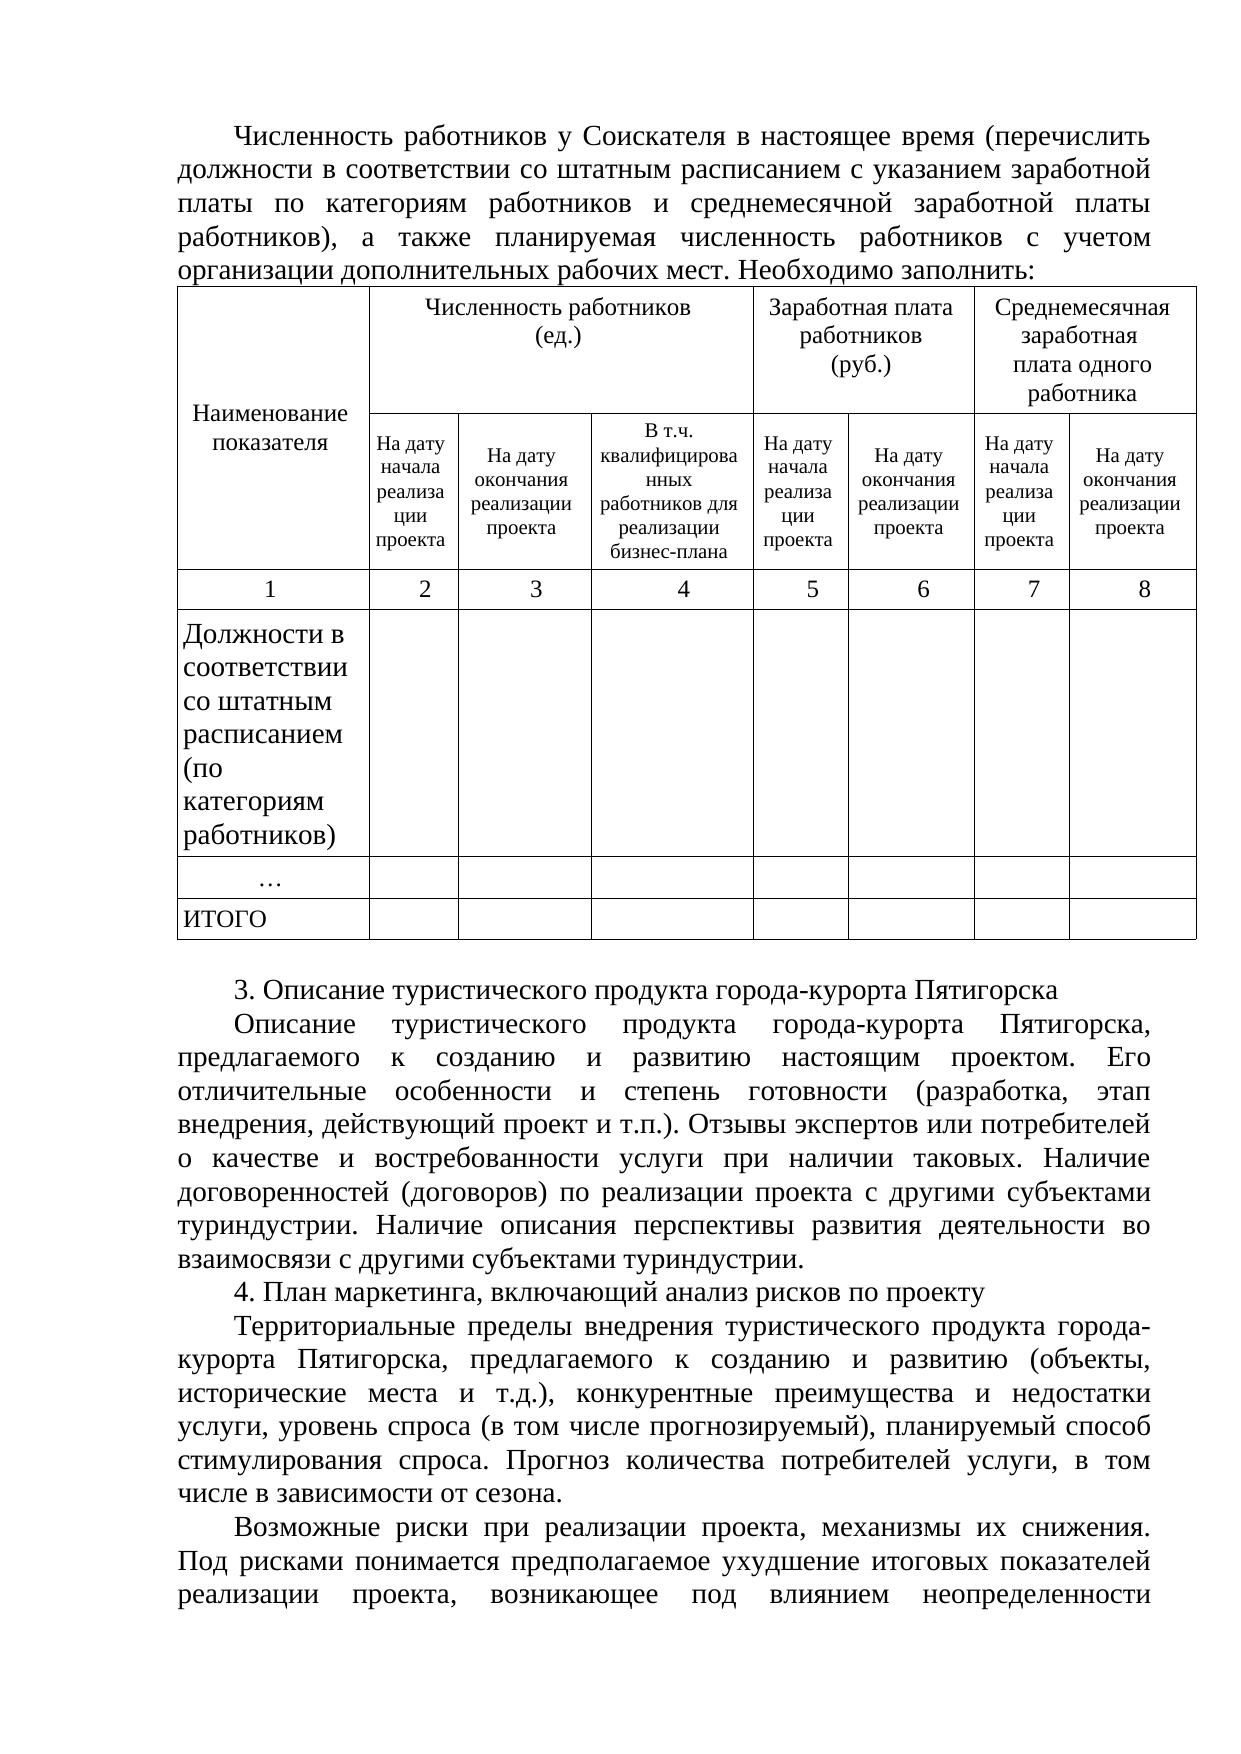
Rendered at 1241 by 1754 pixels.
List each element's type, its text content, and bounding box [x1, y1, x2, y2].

table_cell [370, 857, 458, 897]
table_cell 5 [754, 570, 848, 609]
table_cell 4 [592, 570, 753, 609]
table_cell На дату окончания реализации проекта [1070, 414, 1196, 568]
table_header Среднемесячная заработная плата одного работника [975, 287, 1196, 412]
table_cell [1070, 610, 1196, 856]
table_cell [459, 899, 591, 939]
table_cell [754, 610, 848, 856]
table_cell [592, 857, 753, 897]
table_header Заработная плата работников (руб.) [754, 287, 974, 412]
table_cell 2 [370, 570, 458, 609]
table_cell На дату окончания реализации проекта [849, 414, 974, 568]
table_cell [849, 857, 974, 897]
text Численность работников у Соискателя в настоящее время (перечислить должности в соответствии со штатным расписанием с указанием заработной платы по категориям работников и среднемесячной заработной платы работников), а также планируемая численность работников с учетом организации дополнительных рабочих мест. Необходимо заполнить: [177, 118, 1152, 286]
table_cell Должности в соответствии со штатным расписанием (по категориям работников) [178, 610, 369, 856]
table_cell [849, 610, 974, 856]
table_cell [1070, 857, 1196, 897]
table_cell [849, 899, 974, 939]
table_cell [1070, 899, 1196, 939]
table_cell 7 [975, 570, 1069, 609]
table_cell На дату начала реализации проекта [754, 414, 848, 568]
table_header Наименование показателя [178, 287, 369, 568]
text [177, 1509, 1152, 1610]
table_cell [459, 857, 591, 897]
table_cell 6 [849, 570, 974, 609]
table_cell На дату окончания реализации проекта [459, 414, 591, 568]
table_cell 1 [178, 570, 369, 609]
table_header Численность работников (ед.) [370, 287, 753, 412]
table_cell [370, 899, 458, 939]
table_cell [975, 857, 1069, 897]
text 4. План маркетинга, включающий анализ рисков по проекту [177, 1274, 1152, 1308]
table_cell На дату начала реализации проекта [370, 414, 458, 568]
table_cell [370, 610, 458, 856]
table_cell [754, 899, 848, 939]
text 3. Описание туристического продукта города-курорта Пятигорска [177, 972, 1152, 1006]
text Описание туристического продукта города-курорта Пятигорска, предлагаемого к созданию и развитию настоящим проектом. Его отличительные особенности и степень готовности (разработка, этап внедрения, действующий проект и т.п.). Отзывы экспертов или потребителей о качестве и востребованности услуги при наличии таковых. Наличие договоренностей (договоров) по реализации проекта с другими субъектами туриндустрии. Наличие описания перспективы развития деятельности во взаимосвязи с другими субъектами туриндустрии. [177, 1006, 1152, 1274]
table_cell [592, 610, 753, 856]
table_cell 3 [459, 570, 591, 609]
text Территориальные пределы внедрения туристического продукта города-курорта Пятигорска, предлагаемого к созданию и развитию (объекты, исторические места и т.д.), конкурентные преимущества и недостатки услуги, уровень спроса (в том числе прогнозируемый), планируемый способ стимулирования спроса. Прогноз количества потребителей услуги, в том числе в зависимости от сезона. [177, 1308, 1152, 1509]
table_cell 8 [1070, 570, 1196, 609]
table_cell [459, 610, 591, 856]
table_cell ИТОГО [178, 899, 369, 939]
table_cell [975, 610, 1069, 856]
table_cell [754, 857, 848, 897]
table_cell В т.ч. квалифицированных работников для реализации бизнес-плана [592, 414, 753, 568]
table_cell [592, 899, 753, 939]
table_cell [975, 899, 1069, 939]
table_cell На дату начала реализации проекта [975, 414, 1069, 568]
table_cell … [178, 857, 369, 897]
